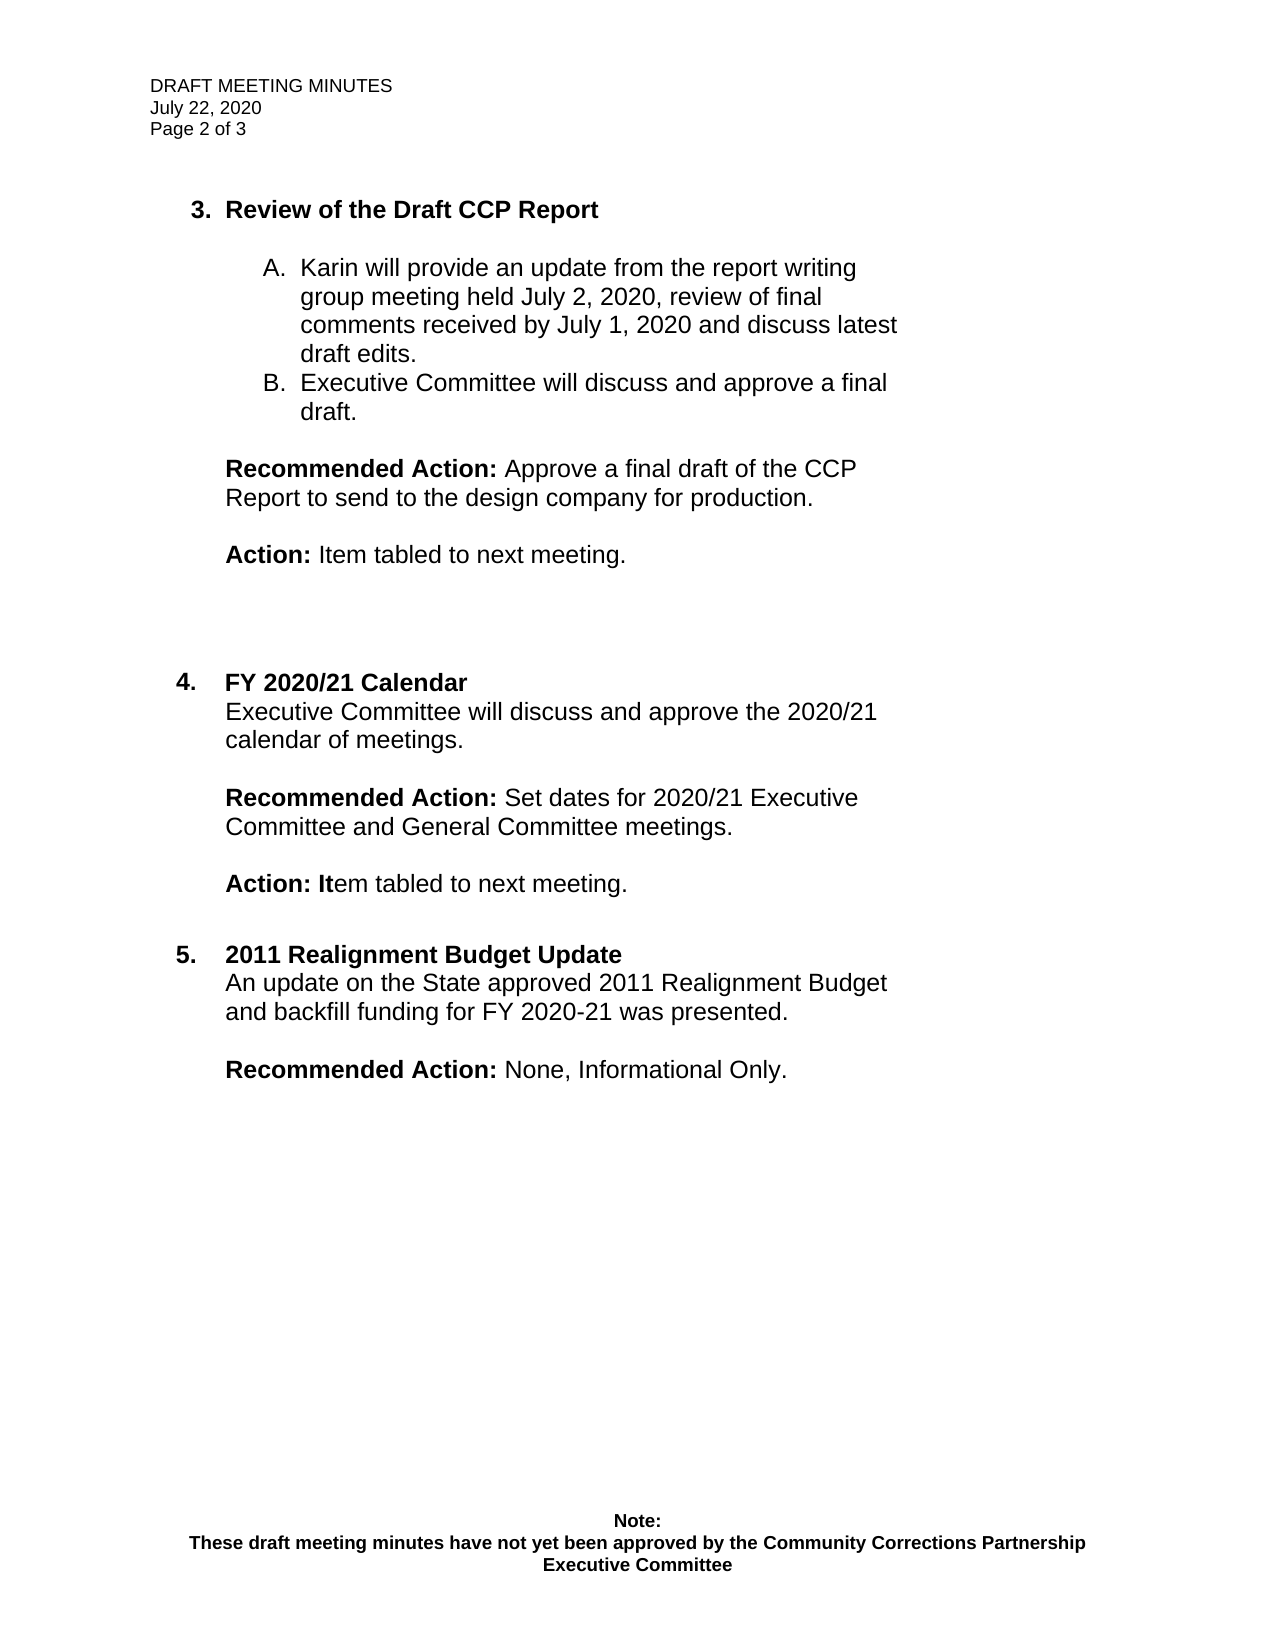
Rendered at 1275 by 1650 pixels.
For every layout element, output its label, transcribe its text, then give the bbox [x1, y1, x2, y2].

table_header 4. 5. [150, 193, 222, 1473]
table_header Review of the Draft CCP Report Karin will provide an update from the report writing group meeting held July 2, 2020, review of final comments received by July 1, 2020 and discuss latest draft edits. Executive Committee will discuss and approve a final draft. Recommended Action: Approve a final draft of the CCP Report to send to the design company for production. Action: Item tabled to next meeting. FY 2020/21 Calendar Executive Committee will discuss and approve the 2020/21 calendar of meetings. Recommended Action: Set dates for 2020/21 Executive Committee and General Committee meetings. Action: Item tabled to next meeting. 2011 Realignment Budget Update An update on the State approved 2011 Realignment Budget and backfill funding for FY 2020-21 was presented. Recommended Action: None, Informational Only. [222, 193, 907, 1473]
